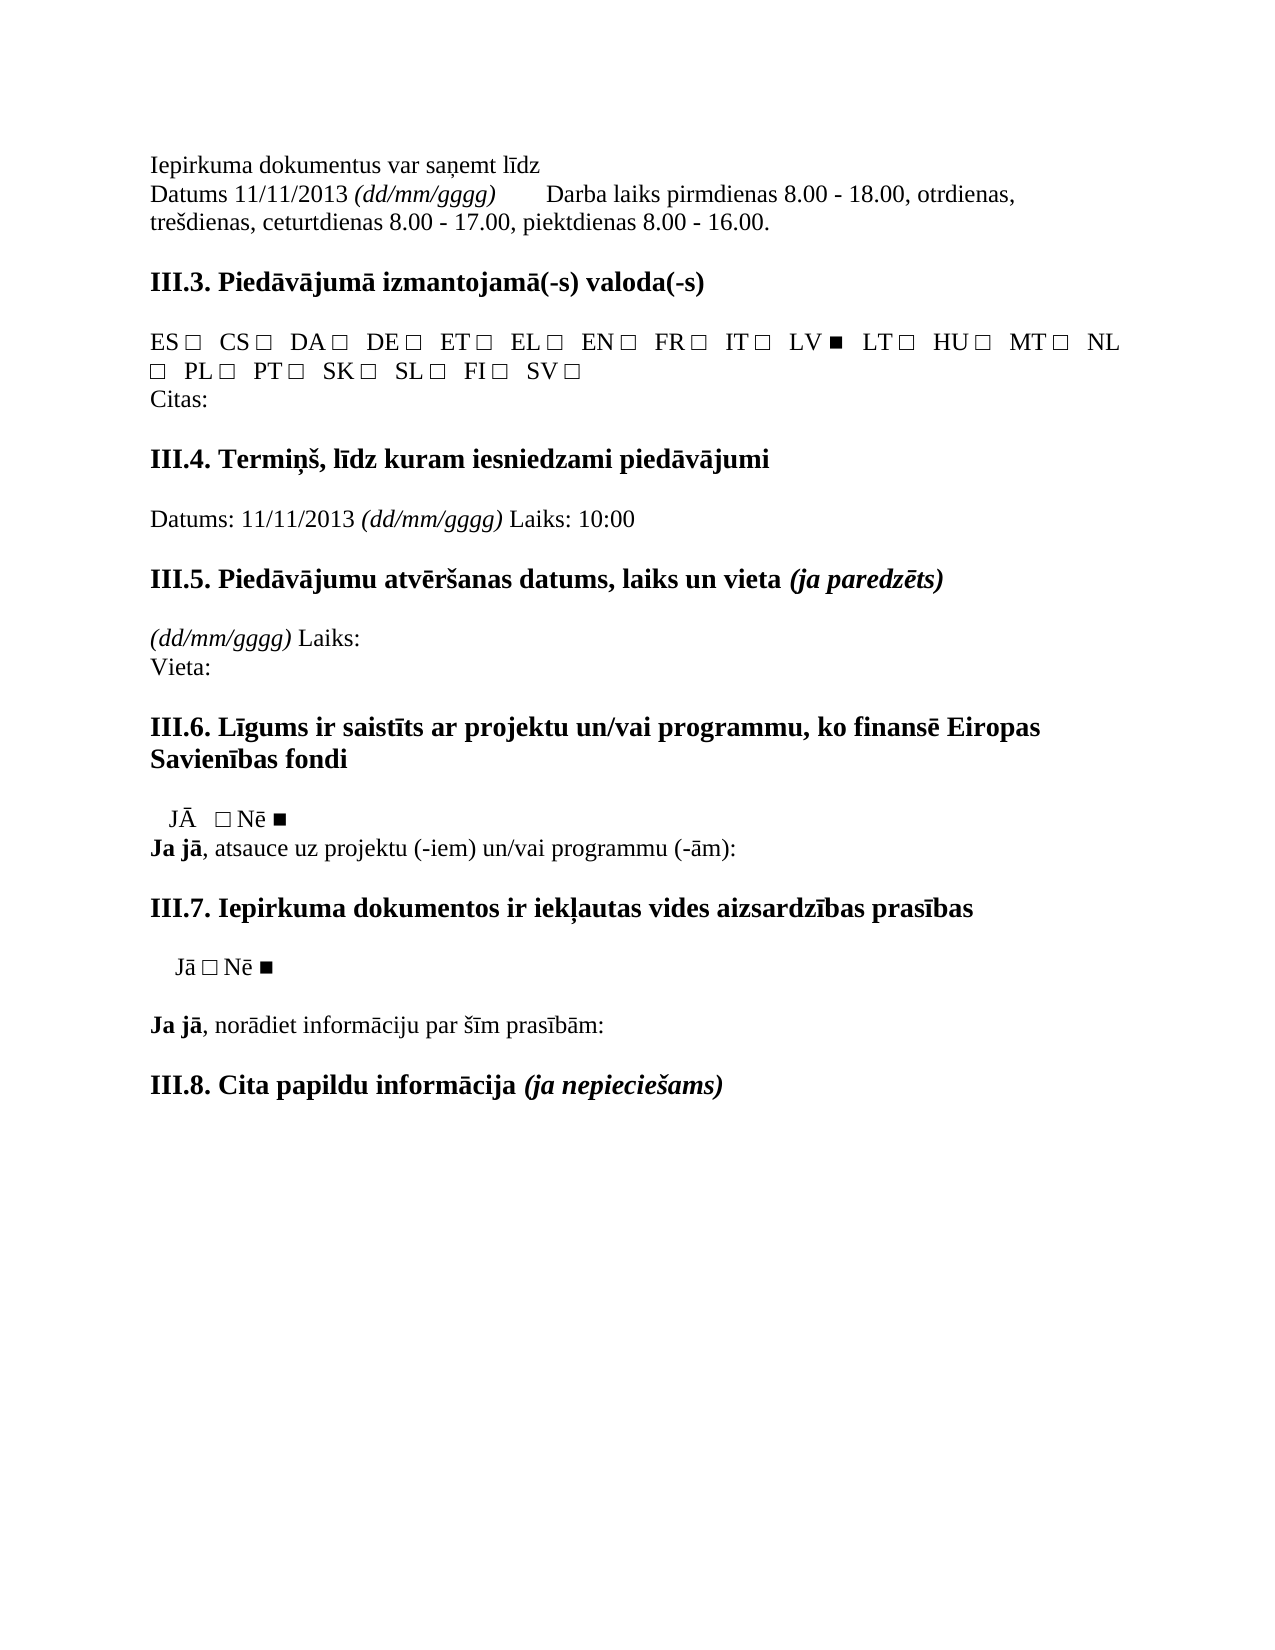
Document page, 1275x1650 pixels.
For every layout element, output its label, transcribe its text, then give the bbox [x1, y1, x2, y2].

text Datums: 11/11/2013 (dd/mm/gggg) Laiks: 10:00 [150, 504, 1125, 533]
text III.3. Piedāvājumā izmantojamā(-s) valoda(-s) [150, 265, 1125, 298]
text III.5. Piedāvājumu atvēršanas datums, laiks un vieta (ja paredzēts) [150, 562, 1125, 594]
text Jā □ Nē ■ Ja jā, norādiet informāciju par šīm prasībām: [150, 952, 1125, 1038]
text III.4. Termiņš, līdz kuram iesniedzami piedāvājumi [150, 442, 1125, 475]
text ES □ CS □ DA □ DE □ ET □ EL □ EN □ FR □ IT □ LV ■ LT □ HU □ MT □ NL □ PL □ PT □ SK □ SL □ FI □ SV □ Citas: [150, 327, 1125, 413]
text JĀ □ Nē ■ Ja jā, atsauce uz projektu (-iem) un/vai programmu (-ām): [150, 804, 1125, 862]
text III.6. Līgums ir saistīts ar projektu un/vai programmu, ko finansē Eiropas Savienības fondi [150, 710, 1125, 775]
text Iepirkuma dokumentus var saņemt līdz Datums 11/11/2013 (dd/mm/gggg) Darba laiks pirmdienas 8.00 - 18.00, otrdienas, trešdienas, ceturtdienas 8.00 - 17.00, piektdienas 8.00 - 16.00. [150, 150, 1125, 236]
text (dd/mm/gggg) Laiks: Vieta: [150, 623, 1125, 681]
text III.7. Iepirkuma dokumentos ir iekļautas vides aizsardzības prasības [150, 891, 1125, 923]
text III.8. Cita papildu informācija (ja nepieciešams) [150, 1068, 1125, 1100]
